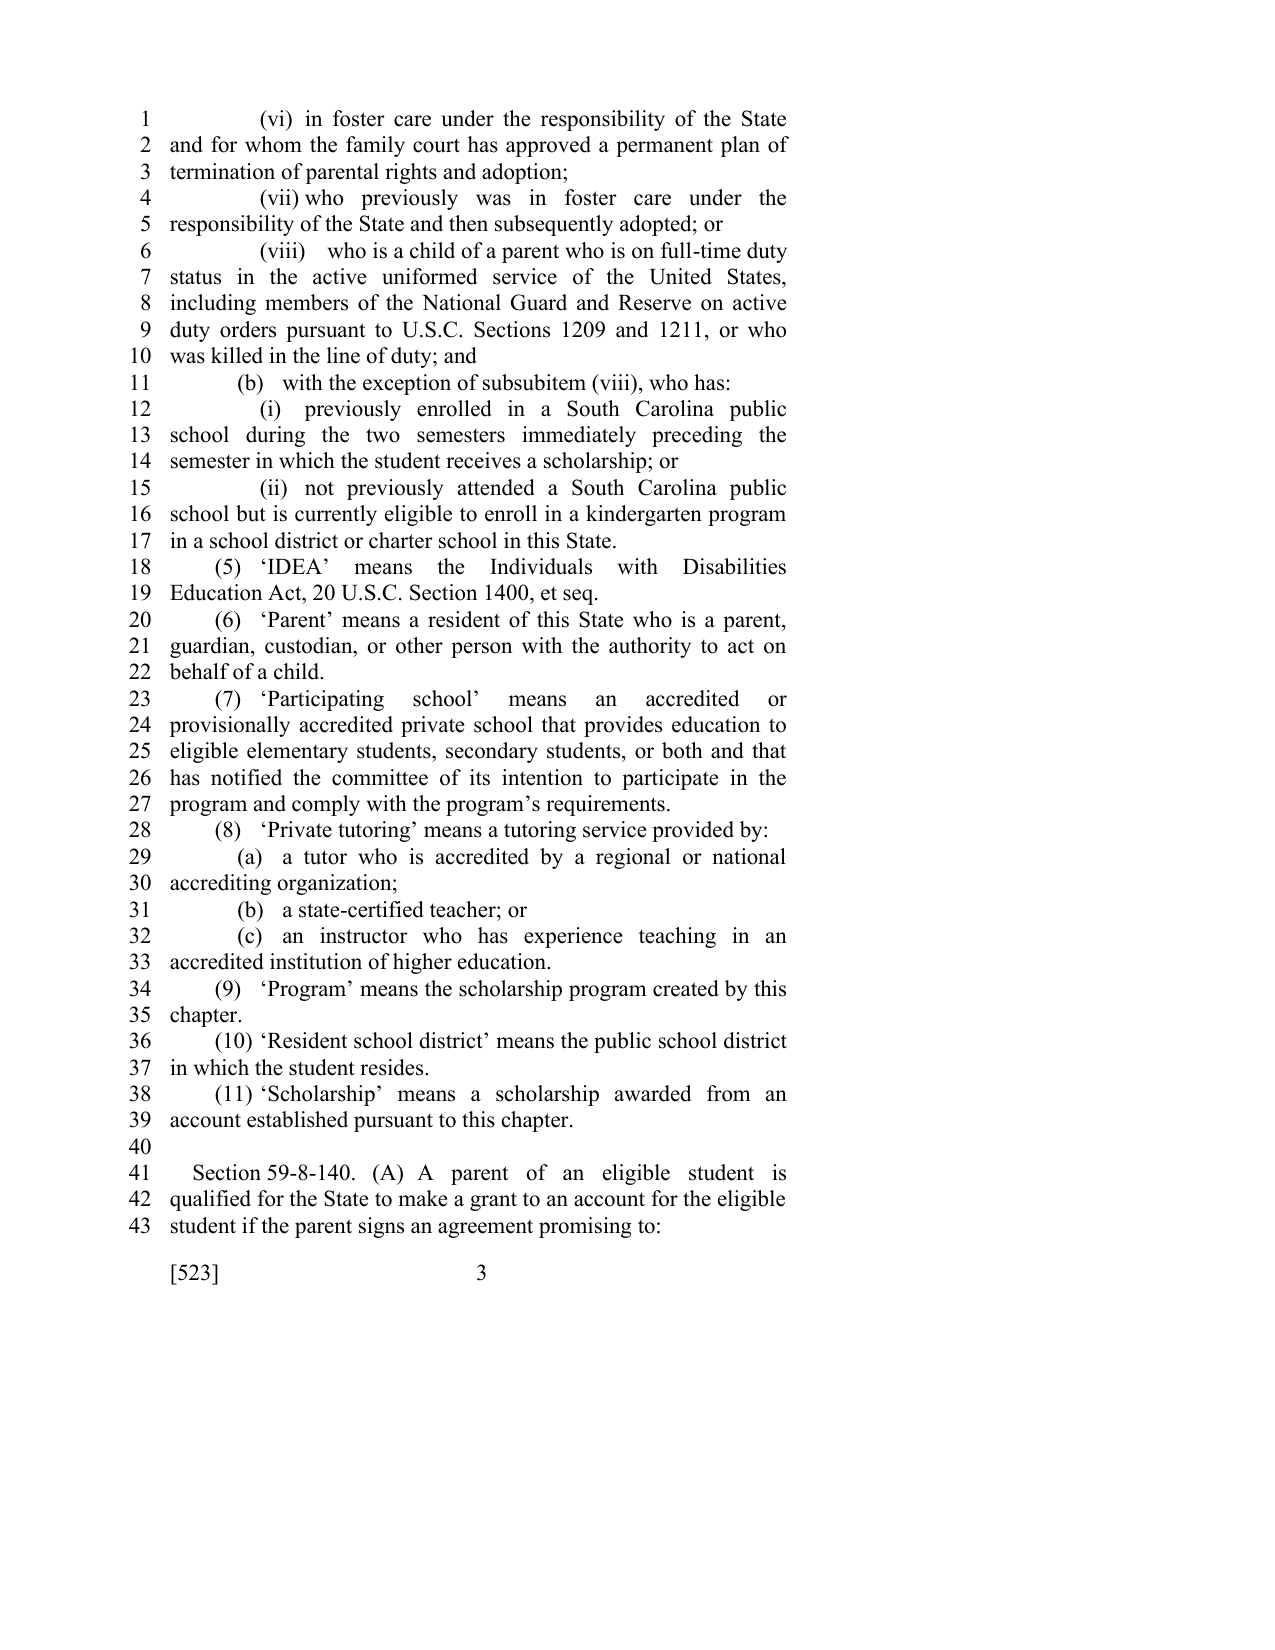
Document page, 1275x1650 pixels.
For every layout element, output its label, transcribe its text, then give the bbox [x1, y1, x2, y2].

text (vi) in foster care under the responsibility of the State and for whom the family court has approved a permanent plan of termination of parental rights and adoption; [169, 105, 787, 184]
text (ii) not previously attended a South Carolina public school but is currently eligible to enroll in a kindergarten program in a school district or charter school in this State. [169, 474, 787, 553]
text (b) with the exception of subsubitem (viii), who has: [169, 368, 787, 395]
text (5) ‘IDEA’ means the Individuals with Disabilities Education Act, 20 U.S.C. Section 1400, et seq. [169, 553, 787, 606]
text (c) an instructor who has experience teaching in an accredited institution of higher education. [169, 922, 787, 975]
text (8) ‘Private tutoring’ means a tutoring service provided by: [169, 817, 787, 843]
text (i) previously enrolled in a South Carolina public school during the two semesters immediately preceding the semester in which the student receives a scholarship; or [169, 395, 787, 474]
text Section 59-8-140. (A) A parent of an eligible student is qualified for the State to make a grant to an account for the eligible student if the parent signs an agreement promising to: [169, 1159, 787, 1238]
text (b) a state-certified teacher; or [169, 896, 787, 922]
text (10) ‘Resident school district’ means the public school district in which the student resides. [169, 1027, 787, 1080]
text (vii) who previously was in foster care under the responsibility of the State and then subsequently adopted; or [169, 184, 787, 237]
text (6) ‘Parent’ means a resident of this State who is a parent, guardian, custodian, or other person with the authority to act on behalf of a child. [169, 606, 787, 685]
text (viii) who is a child of a parent who is on full-time duty status in the active uniformed service of the United States, including members of the National Guard and Reserve on active duty orders pursuant to U.S.C. Sections 1209 and 1211, or who was killed in the line of duty; and [169, 237, 787, 368]
text (7) ‘Participating school’ means an accredited or provisionally accredited private school that provides education to eligible elementary students, secondary students, or both and that has notified the committee of its intention to participate in the program and comply with the program’s requirements. [169, 685, 787, 817]
text (11) ‘Scholarship’ means a scholarship awarded from an account established pursuant to this chapter. [169, 1080, 787, 1133]
text (9) ‘Program’ means the scholarship program created by this chapter. [169, 975, 787, 1027]
text (a) a tutor who is accredited by a regional or national accrediting organization; [169, 843, 787, 896]
